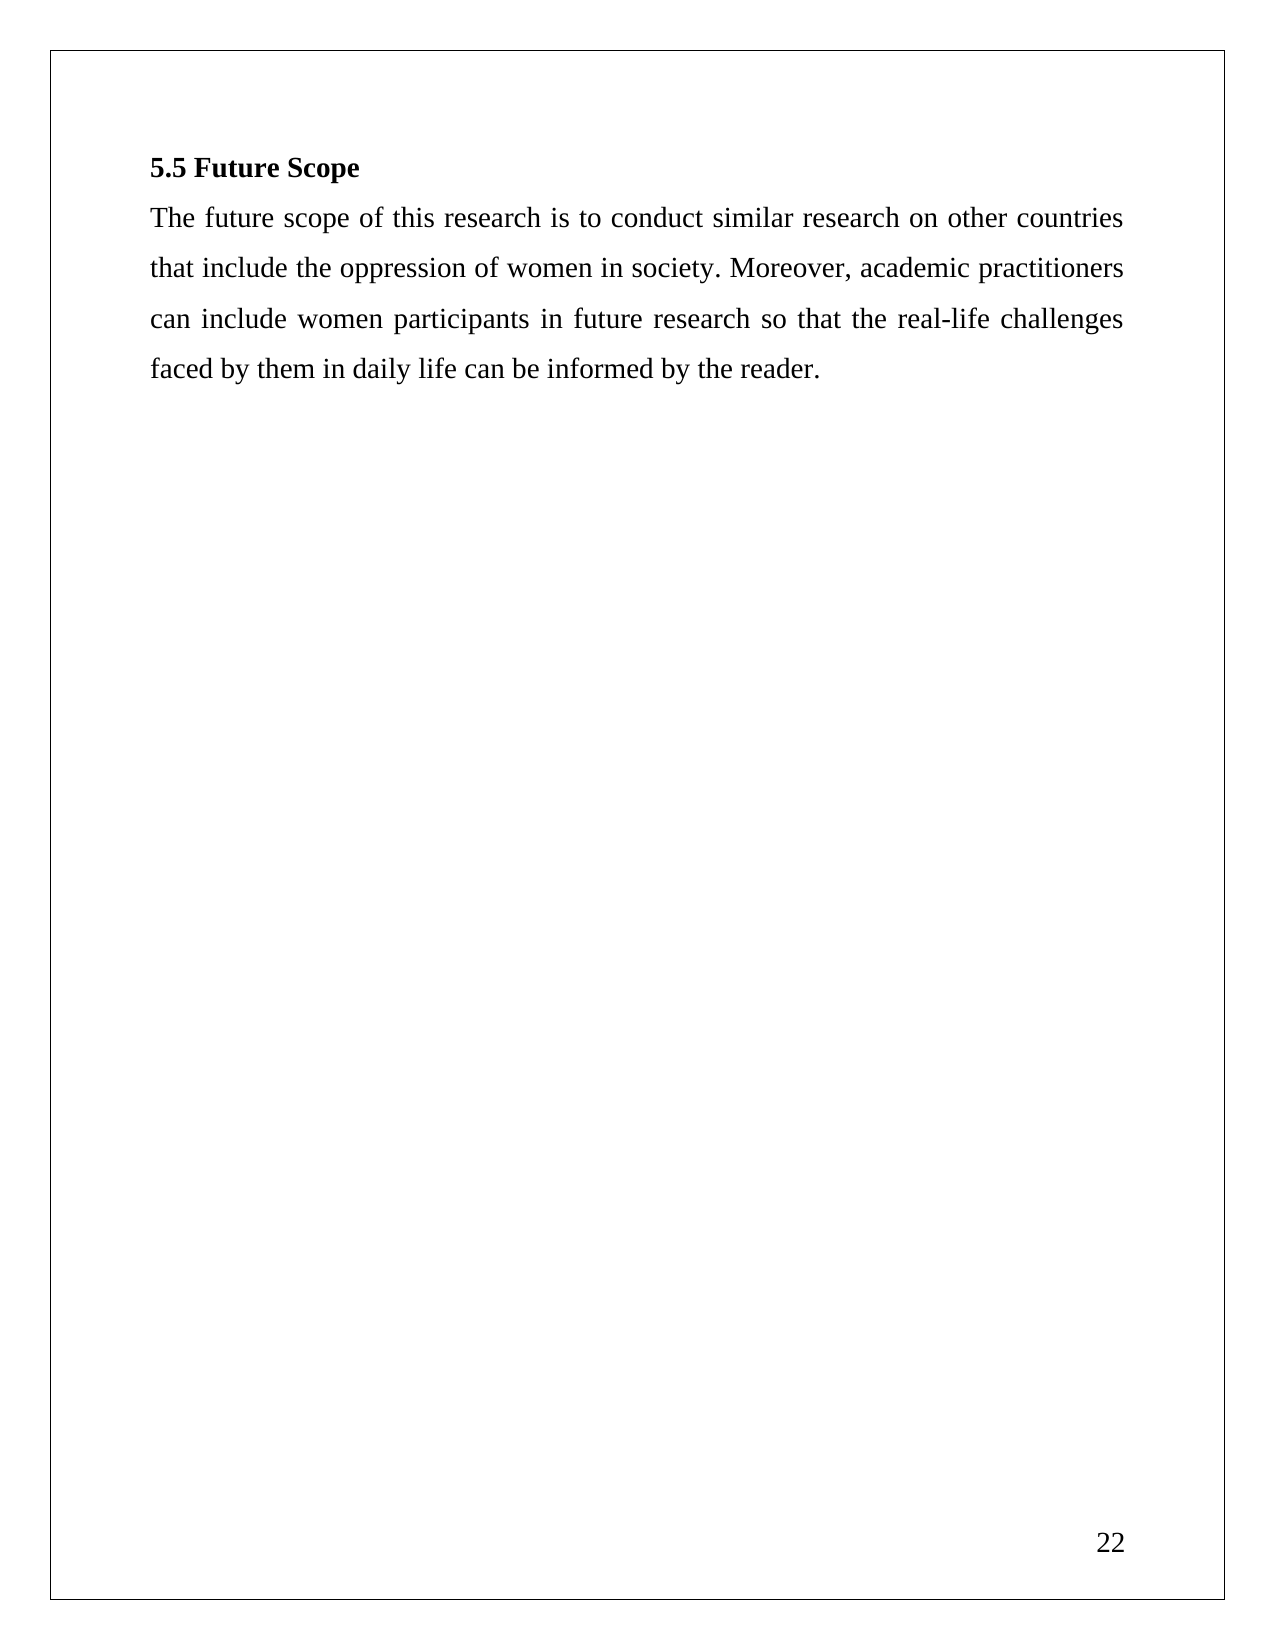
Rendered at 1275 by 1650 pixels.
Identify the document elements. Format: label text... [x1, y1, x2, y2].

subtitle 5.5 Future Scope [150, 150, 1125, 183]
text The future scope of this research is to conduct similar research on other countries that include the oppression of women in society. Moreover, academic practitioners can include women participants in future research so that the real-life challenges faced by them in daily life can be informed by the reader. [150, 200, 1125, 385]
